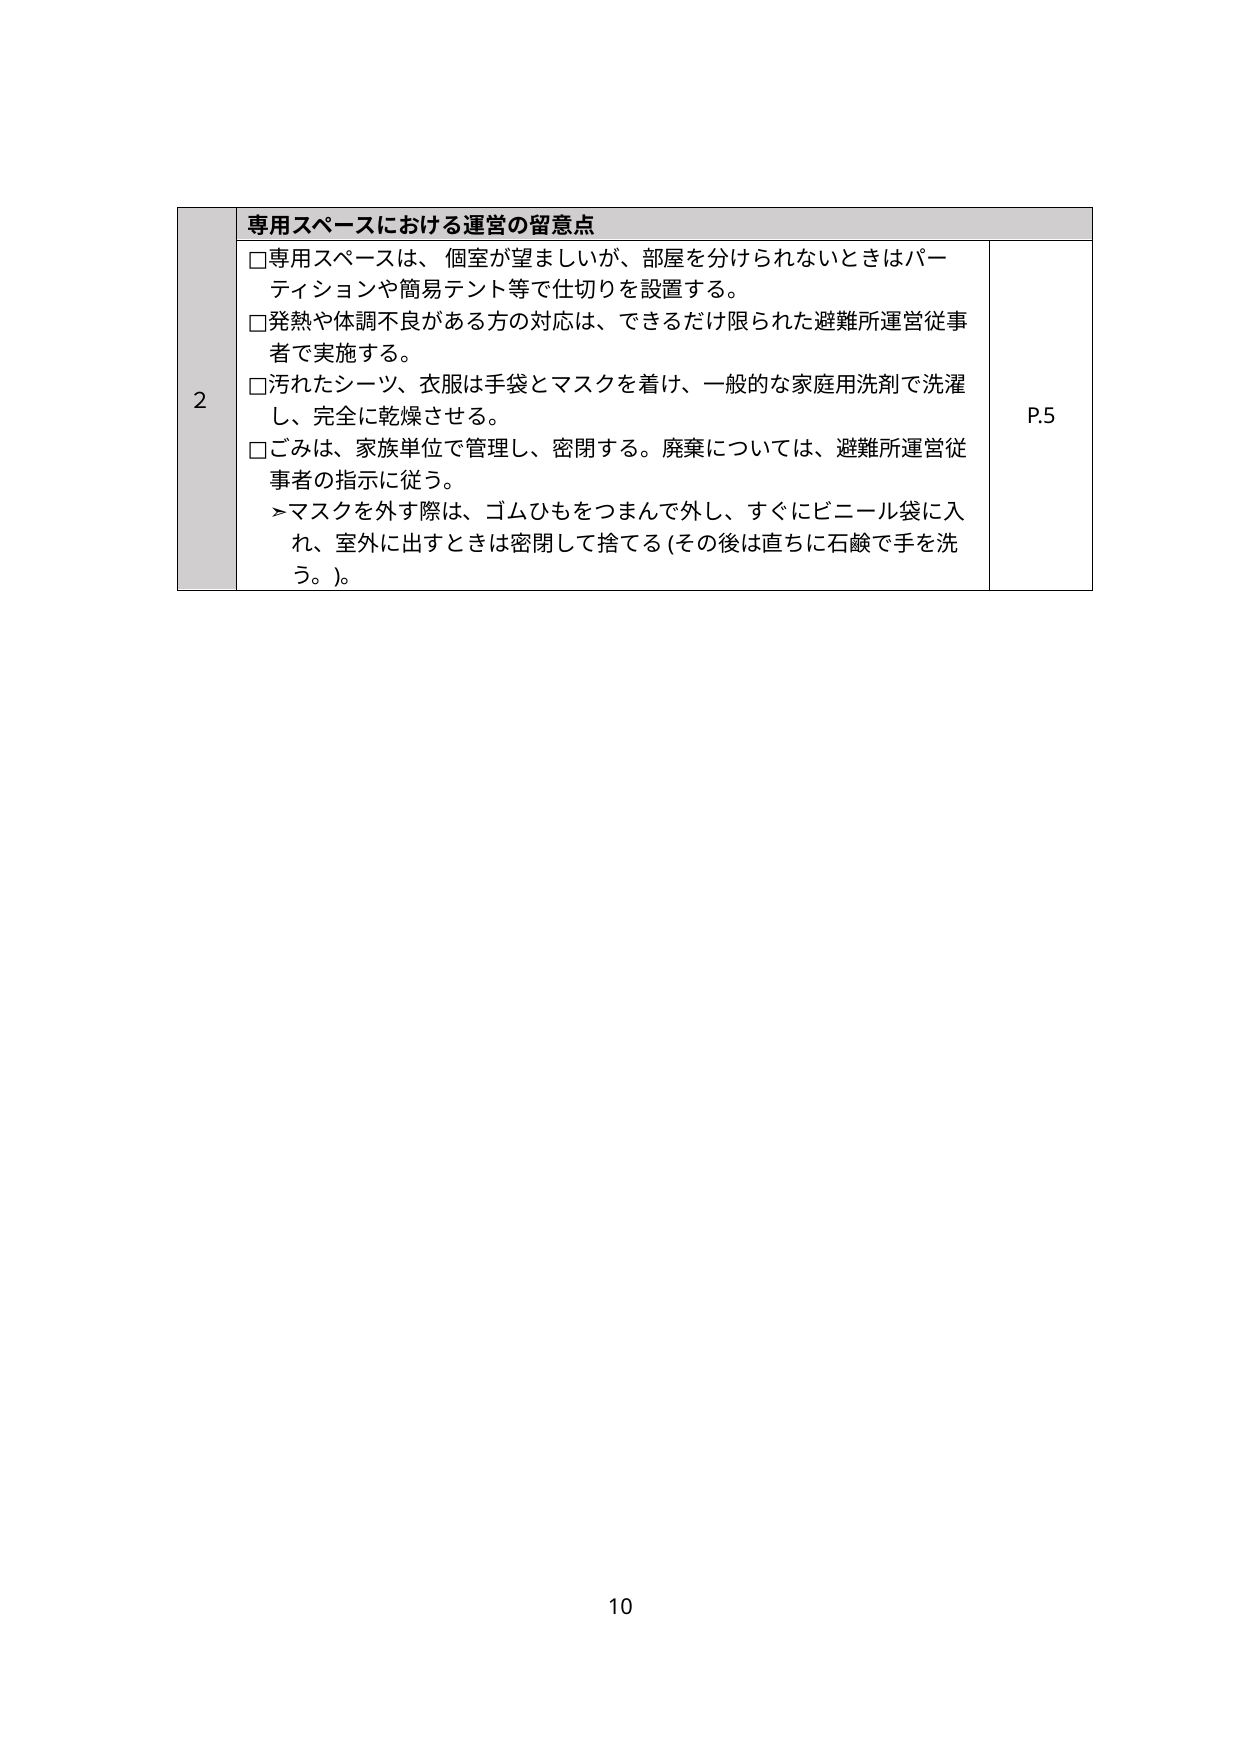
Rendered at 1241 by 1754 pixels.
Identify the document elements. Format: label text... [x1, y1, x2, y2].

table_cell P.5 [990, 241, 1092, 589]
table_cell □専用スペースは、 個室が望ましいが、部屋を分けられないときはパーティションや簡易テント等で仕切りを設置する。 □発熱や体調不良がある方の対応は、できるだけ限られた避難所運営従事者で実施する。 □汚れたシーツ、衣服は手袋とマスクを着け、一般的な家庭用洗剤で洗濯し、完全に乾燥させる。 □ごみは、家族単位で管理し、密閉する。廃棄については、避難所運営従事者の指示に従う。 ➣マスクを外す際は、ゴムひもをつまんで外し、すぐにビニール袋に入れ、室外に出すときは密閉して捨てる (その後は直ちに石鹸で手を洗う。)。 [237, 241, 989, 589]
table_cell ２ [178, 208, 236, 589]
table_cell 専用スペースにおける運営の留意点 [237, 208, 1092, 239]
